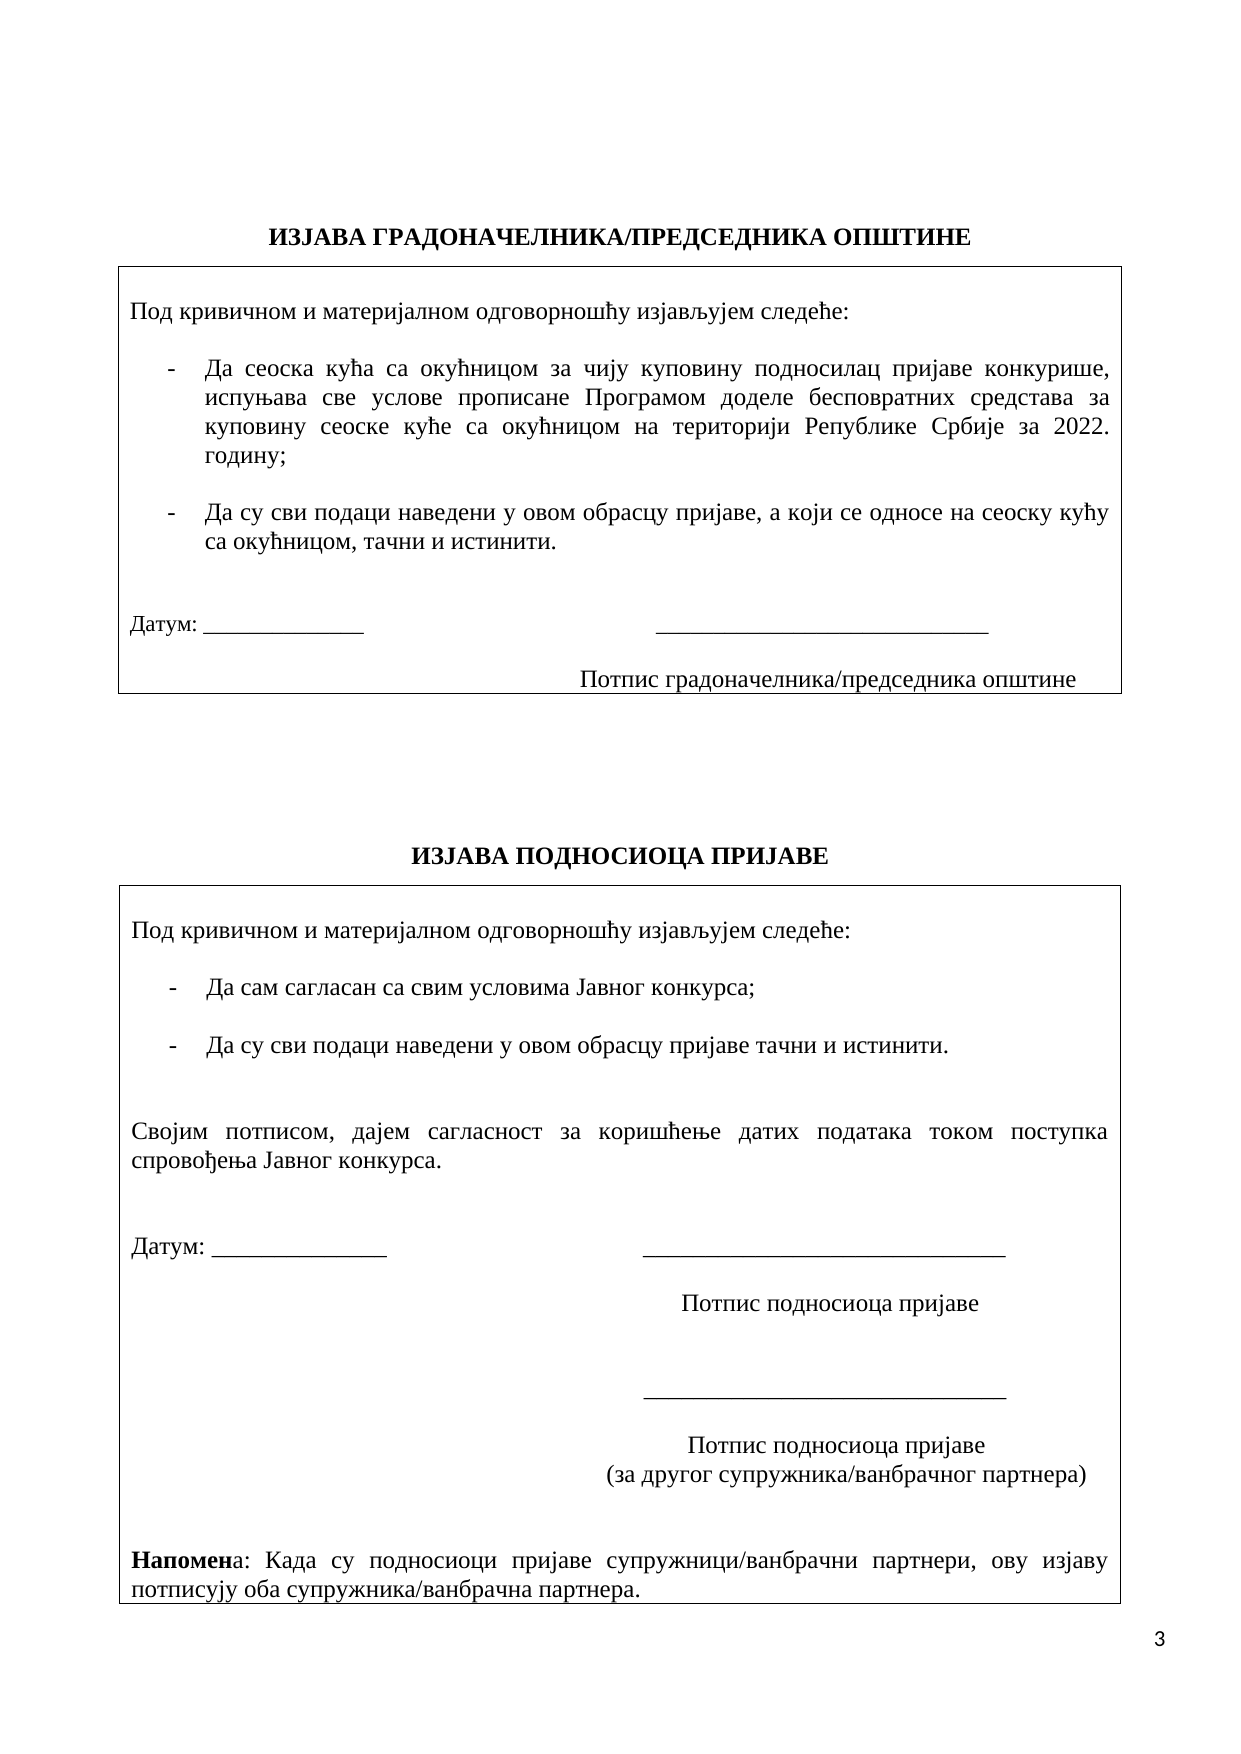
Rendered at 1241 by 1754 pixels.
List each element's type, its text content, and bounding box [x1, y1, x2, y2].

table_header ИЗЈАВА ГРАДОНАЧЕЛНИКА/ПРЕДСЕДНИКА ОПШТИНЕ [118, 207, 1122, 266]
table_cell Под кривичном и материјалном одговорношћу изјављујем следеће: Да сеоска кућа са окућницом за чију куповину подносилац пријаве конкурише, испуњава све услове прописане Програмом доделe бесповратних средстава за куповину сеоске куће са окућницом на територији Републике Србије за 2022. годину; Да су сви подаци наведени у овом обрасцу пријаве, а који се односе на сеоску кућу са окућницом, тачни и истинити. Датум: ______________ _____________________________ Потпис градоначелника/председника општине [119, 267, 1121, 693]
table_cell Под кривичном и материјалном одговорношћу изјављујем следеће: Да сам сагласан са свим условима Јавног конкурса; Да су сви подаци наведени у овом обрасцу пријаве тачни и истинити. Својим потписом, дајем сагласност за коришћење датих података током поступка спровођења Јавног конкурса. Датум: ______________ _____________________________ Потпис подносиоца пријаве _____________________________ Потпис подносиоца пријаве (за другог супружника/ванбрачног партнера) Напомена: Када су подносиоци пријаве супружници/ванбрачни партнери, ову изјаву потписују оба супружника/ванбрачна партнера. [120, 886, 1120, 1603]
table_header ИЗЈАВА ПОДНОСИОЦА ПРИЈАВЕ [120, 826, 1120, 885]
